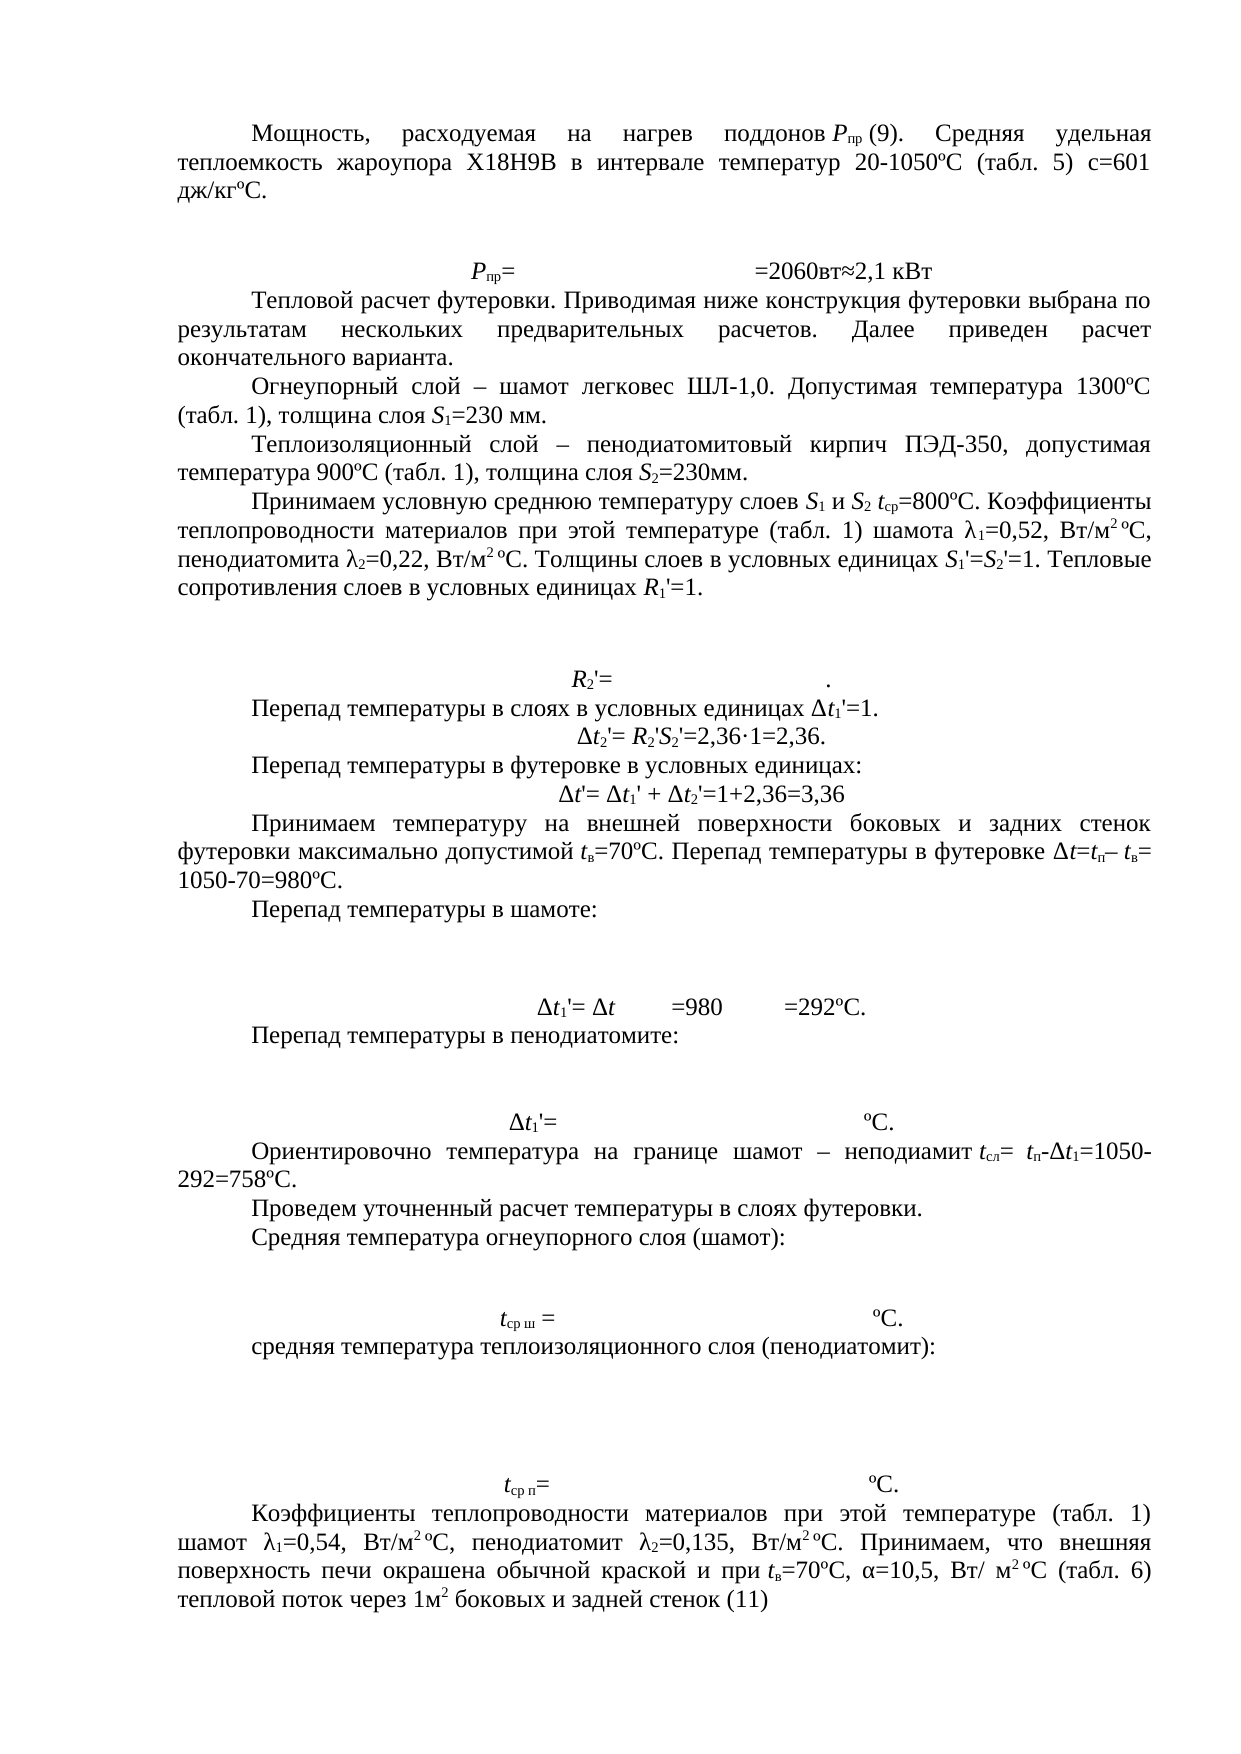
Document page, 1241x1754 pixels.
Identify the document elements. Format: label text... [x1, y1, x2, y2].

text Перепад температуры в шамоте: [177, 894, 1152, 923]
text tср ш =ºС. [177, 1251, 1152, 1331]
text Теплоизоляционный слой – пенодиатомитовый кирпич ПЭД-350, допустимая температура 900ºС (табл. 1), толщина слоя S2=230мм. [177, 429, 1152, 486]
text R2'=. [177, 601, 1152, 693]
text Перепад температуры в пенодиатомите: [177, 1020, 1152, 1049]
text Δt2'= R2'S2'=2,36·1=2,36. [177, 721, 1152, 750]
text Принимаем условную среднюю температуру слоев S1 и S2 tср=800ºС. Коэффициенты теплопроводности материалов при этой температуре (табл. 1) шамота λ1=0,52, Вт/м2 ºС, пенодиатомита λ2=0,22, Вт/м2 ºС. Толщины слоев в условных единицах S1'=S2'=1. Тепловые сопротивления слоев в условных единицах R1'=1. [177, 486, 1152, 601]
text tср п= ºС. [177, 1418, 1152, 1498]
text Рпр==2060вт≈2,1 кВт [177, 204, 1152, 285]
text Перепад температуры в футеровке в условных единицах: [177, 750, 1152, 779]
text средняя температура теплоизоляционного слоя (пенодиатомит): [177, 1331, 1152, 1360]
text Огнеупорный слой – шамот легковес ШЛ-1,0. Допустимая температура 1300ºС (табл. 1), толщина слоя S1=230 мм. [177, 371, 1152, 429]
text Принимаем температуру на внешней поверхности боковых и задних стенок футеровки максимально допустимой tв=70ºС. Перепад температуры в футеровке Δt=tп– tв= 1050-70=980ºС. [177, 808, 1152, 894]
text Δt1'= Δt=980=292ºС. [177, 923, 1152, 1020]
text Тепловой расчет футеровки. Приводимая ниже конструкция футеровки выбрана по результатам нескольких предварительных расчетов. Далее приведен расчет окончательного варианта. [177, 285, 1152, 371]
text Перепад температуры в слоях в условных единицах Δt1'=1. [177, 693, 1152, 721]
text Проведем уточненный расчет температуры в слоях футеровки. [177, 1193, 1152, 1222]
text Δt1'=ºС. [177, 1049, 1152, 1136]
text Средняя температура огнеупорного слоя (шамот): [177, 1222, 1152, 1251]
text Мощность, расходуемая на нагрев поддонов Рпр (9). Средняя удельная теплоемкость жароупора Х18Н9В в интервале температур 20-1050ºС (табл. 5) с=601 дж/кгºС. [177, 118, 1152, 204]
text Δt'= Δt1' + Δt2'=1+2,36=3,36 [177, 779, 1152, 808]
text Ориентировочно температура на границе шамот – неподиамит tсл= tп-Δt1=1050-292=758ºС. [177, 1136, 1152, 1193]
text Коэффициенты теплопроводности материалов при этой температуре (табл. 1) шамот λ1=0,54, Вт/м2 ºС, пенодиатомит λ2=0,135, Вт/м2 ºС. Принимаем, что внешняя поверхность печи окрашена обычной краской и при tв=70ºС, α=10,5, Вт/ м2 ºС (табл. 6) тепловой поток через 1м2 боковых и задней стенок (11) [177, 1498, 1152, 1613]
